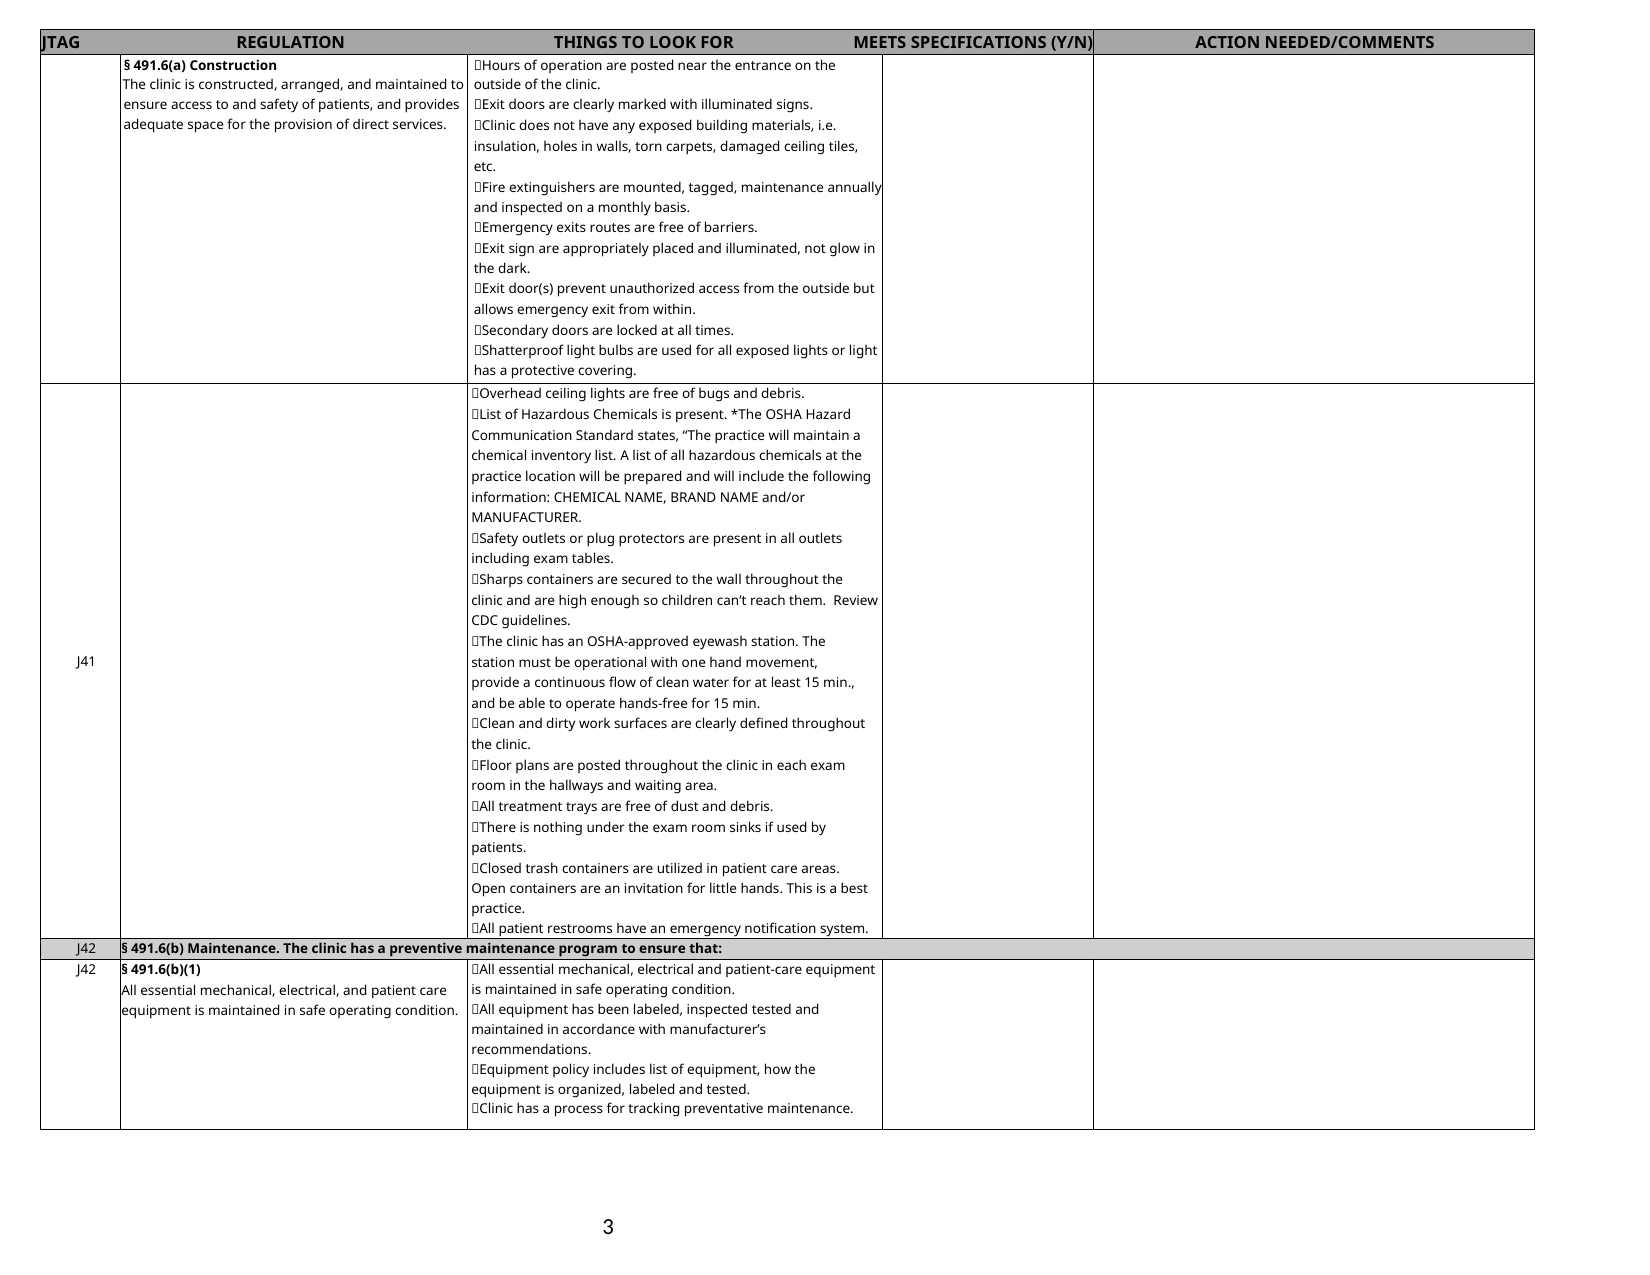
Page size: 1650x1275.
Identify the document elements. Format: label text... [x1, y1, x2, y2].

table_cell [1094, 384, 1534, 938]
table_cell J41 [41, 384, 120, 938]
table_cell [1094, 960, 1534, 1129]
table_header JTAG REGULATION THINGS TO LOOK FOR MEETS SPECIFICATIONS (Y/N) [41, 30, 1093, 54]
table_cell [883, 960, 1093, 1129]
table_cell § 491.6(b) Maintenance. The clinic has a preventive maintenance program to ensure that: [121, 939, 1534, 959]
table_cell [883, 55, 1093, 383]
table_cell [468, 960, 882, 1129]
table_cell J42 [41, 939, 120, 959]
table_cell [121, 960, 467, 1129]
table_cell [883, 384, 1093, 938]
table_cell [121, 384, 467, 938]
table_header ACTION NEEDED/COMMENTS [1094, 30, 1534, 54]
table_cell [41, 55, 120, 383]
table_cell Hours of operation are posted near the entrance on the outside of the clinic. Exit doors are clearly marked with illuminated signs. Clinic does not have any exposed building materials, i.e. insulation, holes in walls, torn carpets, damaged ceiling tiles, etc. Fire extinguishers are mounted, tagged, maintenance annually and inspected on a monthly basis. Emergency exits routes are free of barriers. Exit sign are appropriately placed and illuminated, not glow in the dark. Exit door(s) prevent unauthorized access from the outside but allows emergency exit from within. Secondary doors are locked at all times. Shatterproof light bulbs are used for all exposed lights or light has a protective covering. [468, 55, 882, 383]
table_cell Overhead ceiling lights are free of bugs and debris. List of Hazardous Chemicals is present. *The OSHA Hazard Communication Standard states, “The practice will maintain a chemical inventory list. A list of all hazardous chemicals at the practice location will be prepared and will include the following information: CHEMICAL NAME, BRAND NAME and/or MANUFACTURER. Safety outlets or plug protectors are present in all outlets including exam tables. Sharps containers are secured to the wall throughout the clinic and are high enough so children can’t reach them. Review CDC guidelines. The clinic has an OSHA-approved eyewash station. The station must be operational with one hand movement, provide a continuous flow of clean water for at least 15 min., and be able to operate hands-free for 15 min. Clean and dirty work surfaces are clearly defined throughout the clinic. Floor plans are posted throughout the clinic in each exam room in the hallways and waiting area. All treatment trays are free of dust and debris. There is nothing under the exam room sinks if used by patients. Closed trash containers are utilized in patient care areas. Open containers are an invitation for little hands. This is a best practice. All patient restrooms have an emergency notification system. [468, 384, 882, 938]
table_cell [1094, 55, 1534, 383]
table_cell § 491.6(a) Construction The clinic is constructed, arranged, and maintained to ensure access to and safety of patients, and provides adequate space for the provision of direct services. [121, 55, 467, 383]
table_cell J42 [41, 960, 120, 1129]
